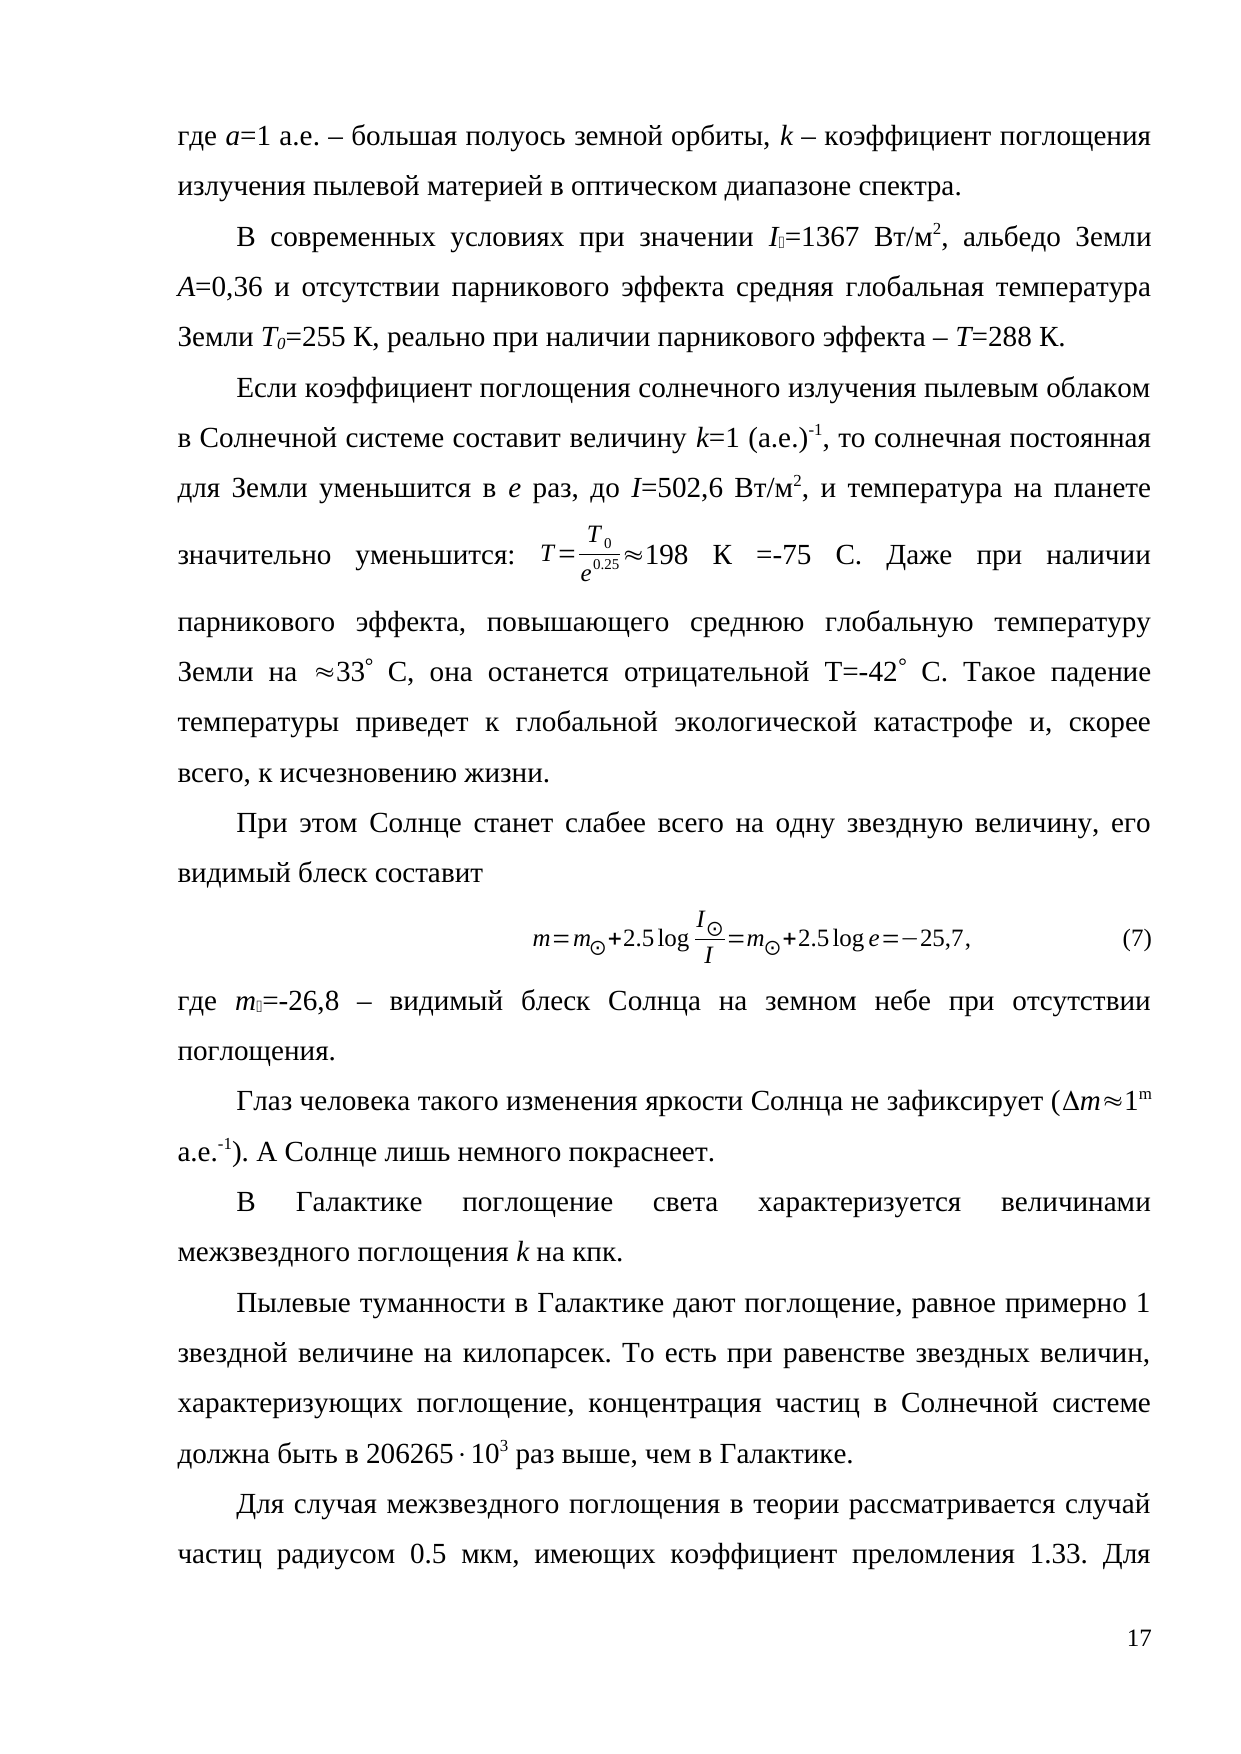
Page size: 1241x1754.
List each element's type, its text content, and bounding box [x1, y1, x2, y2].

text где m=-26,8 – видимый блеск Солнца на земном небе при отсутствии поглощения. [177, 983, 1152, 1067]
text При этом Солнце станет слабее всего на одну звездную величину, его видимый блеск составит [177, 805, 1152, 889]
text Если коэффициент поглощения солнечного излучения пылевым облаком в Солнечной системе составит величину k=1 (а.е.)-1, то солнечная постоянная для Земли уменьшится в e раз, до I=502,6 Вт/м2, и температура на планете значительно уменьшится: 198 К =-75 С. Даже при наличии парникового эффекта, повышающего среднюю глобальную температуру Земли на 33 С, она останется отрицательной Т=-42 С. Такое падение температуры приведет к глобальной экологической катастрофе и, скорее всего, к исчезновению жизни. [177, 370, 1152, 788]
text Глаз человека такого изменения яркости Солнца не зафиксирует (m1m а.е.-1). А Солнце лишь немного покраснеет. [177, 1083, 1152, 1167]
text Пылевые туманности в Галактике дают поглощение, равное примерно 1 звездной величине на килопарсек. То есть при равенстве звездных величин, характеризующих поглощение, концентрация частиц в Солнечной системе должна быть в 206265103 раз выше, чем в Галактике. [177, 1285, 1152, 1469]
text В современных условиях при значении I=1367 Вт/м2, альбедо Земли А=0,36 и отсутствии парникового эффекта средняя глобальная температура Земли Т0=255 К, реально при наличии парникового эффекта – Т=288 К. [177, 219, 1152, 353]
text В Галактике поглощение света характеризуется величинами межзвездного поглощения k на кпк. [177, 1184, 1152, 1268]
text , (7) [177, 906, 1152, 968]
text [177, 1486, 1152, 1570]
text где а=1 а.е. – большая полуось земной орбиты, k – коэффициент поглощения излучения пылевой материей в оптическом диапазоне спектра. [177, 118, 1152, 202]
